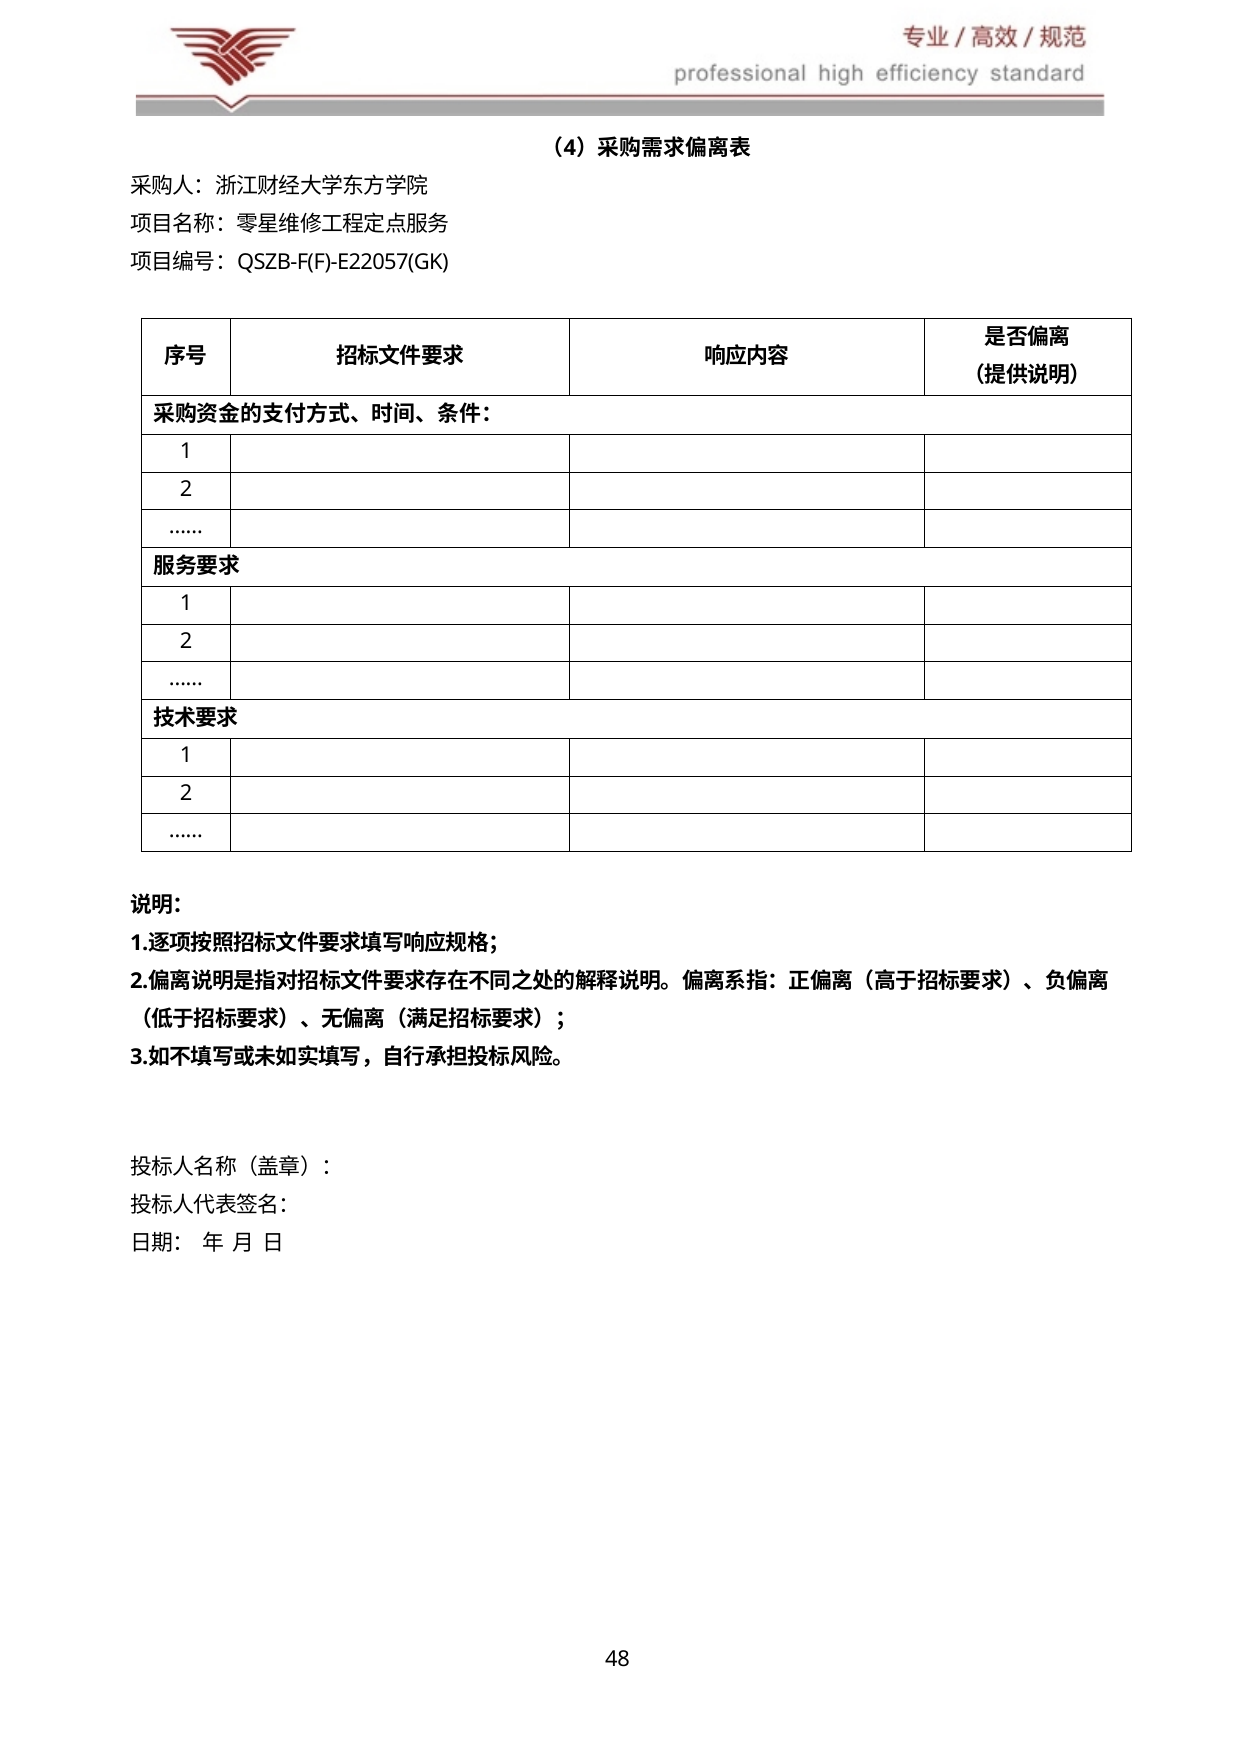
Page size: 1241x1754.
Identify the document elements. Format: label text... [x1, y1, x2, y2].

table_cell 技术要求 [142, 700, 1131, 738]
table_cell [570, 739, 924, 776]
table_header 响应内容 [570, 319, 924, 395]
table_cell [925, 777, 1131, 813]
table_cell 服务要求 [142, 548, 1131, 586]
text 采购人：浙江财经大学东方学院 [130, 168, 1110, 200]
table_cell [231, 662, 569, 699]
text 日期： 年 月 日 [130, 1225, 1110, 1256]
text 项目名称：零星维修工程定点服务 [130, 206, 1110, 238]
table_cell [231, 435, 569, 472]
table_cell [231, 625, 569, 661]
table_cell [231, 510, 569, 547]
table_cell 2 [142, 473, 230, 509]
text 项目编号：QSZB-F(F)-E22057(GK) [130, 244, 1110, 276]
table_cell [570, 473, 924, 509]
text 说明： [130, 887, 1110, 919]
table_cell [925, 587, 1131, 624]
table_cell [231, 777, 569, 813]
table_cell [570, 587, 924, 624]
table_cell 1 [142, 435, 230, 472]
table_header 序号 [142, 319, 230, 395]
table_cell [231, 473, 569, 509]
table_cell [570, 625, 924, 661]
text 投标人名称（盖章）： [130, 1149, 1110, 1181]
table_cell [925, 510, 1131, 547]
table_cell [925, 662, 1131, 699]
table_cell [925, 435, 1131, 472]
table_cell [570, 777, 924, 813]
table_cell [570, 662, 924, 699]
table_cell [925, 739, 1131, 776]
table_header 是否偏离 （提供说明） [925, 319, 1131, 395]
table_cell [925, 473, 1131, 509]
table_cell 1 [142, 587, 230, 624]
table_cell 2 [142, 777, 230, 813]
table_cell [570, 814, 924, 851]
table_cell 采购资金的支付方式、时间、条件： [142, 396, 1131, 434]
text 3.如不填写或未如实填写，自行承担投标风险。 [130, 1039, 1110, 1071]
table_cell [925, 814, 1131, 851]
table_cell …… [142, 814, 230, 851]
picture [135, 3, 1105, 116]
table_cell …… [142, 510, 230, 547]
table_cell …… [142, 662, 230, 699]
table_cell [231, 814, 569, 851]
text 投标人代表签名： [130, 1187, 1110, 1218]
table_cell [570, 435, 924, 472]
text 2.偏离说明是指对招标文件要求存在不同之处的解释说明。偏离系指：正偏离（高于招标要求）、负偏离（低于招标要求）、无偏离（满足招标要求）； [130, 963, 1110, 1033]
table_header 招标文件要求 [231, 319, 569, 395]
table_cell [925, 625, 1131, 661]
text （4）采购需求偏离表 [130, 130, 1110, 162]
table_cell [231, 739, 569, 776]
table_cell 1 [142, 739, 230, 776]
table_cell [570, 510, 924, 547]
table_cell [231, 587, 569, 624]
table_cell 2 [142, 625, 230, 661]
text 1.逐项按照招标文件要求填写响应规格； [130, 925, 1110, 957]
